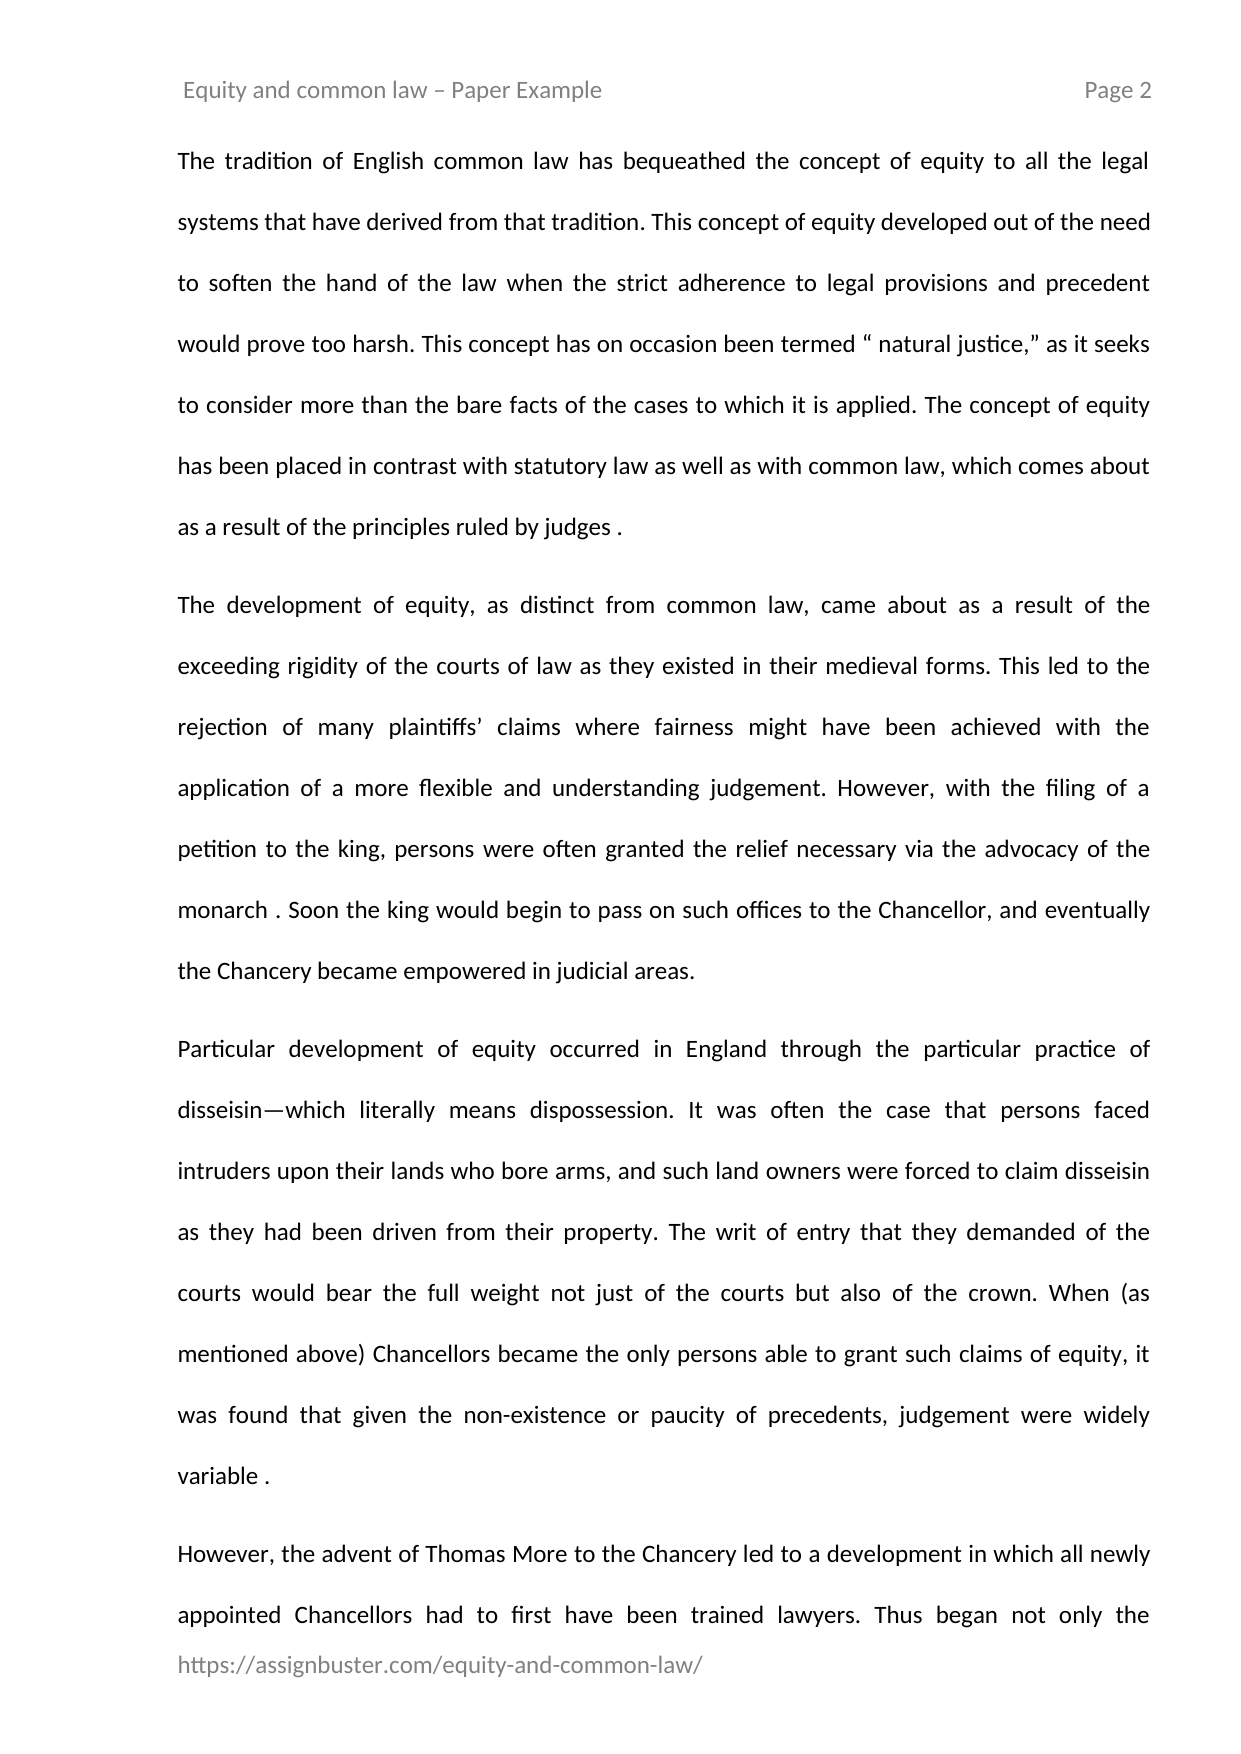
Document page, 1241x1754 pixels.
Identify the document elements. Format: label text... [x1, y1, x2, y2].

text Particular development of equity occurred in England through the particular practice of disseisin—which literally means dispossession. It was often the case that persons faced intruders upon their lands who bore arms, and such land owners were forced to claim disseisin as they had been driven from their property. The writ of entry that they demanded of the courts would bear the full weight not just of the courts but also of the crown. When (as mentioned above) Chancellors became the only persons able to grant such claims of equity, it was found that given the non-existence or paucity of precedents, judgement were widely variable . [177, 1033, 1152, 1491]
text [177, 1538, 1152, 1629]
text The development of equity, as distinct from common law, came about as a result of the exceeding rigidity of the courts of law as they existed in their medieval forms. This led to the rejection of many plaintiffs’ claims where fairness might have been achieved with the application of a more flexible and understanding judgement. However, with the filing of a petition to the king, persons were often granted the relief necessary via the advocacy of the monarch . Soon the king would begin to pass on such offices to the Chancellor, and eventually the Chancery became empowered in judicial areas. [177, 589, 1152, 986]
text The tradition of English common law has bequeathed the concept of equity to all the legal systems that have derived from that tradition. This concept of equity developed out of the need to soften the hand of the law when the strict adherence to legal provisions and precedent would prove too harsh. This concept has on occasion been termed “ natural justice,” as it seeks to consider more than the bare facts of the cases to which it is applied. The concept of equity has been placed in contrast with statutory law as well as with common law, which comes about as a result of the principles ruled by judges . [177, 145, 1152, 542]
